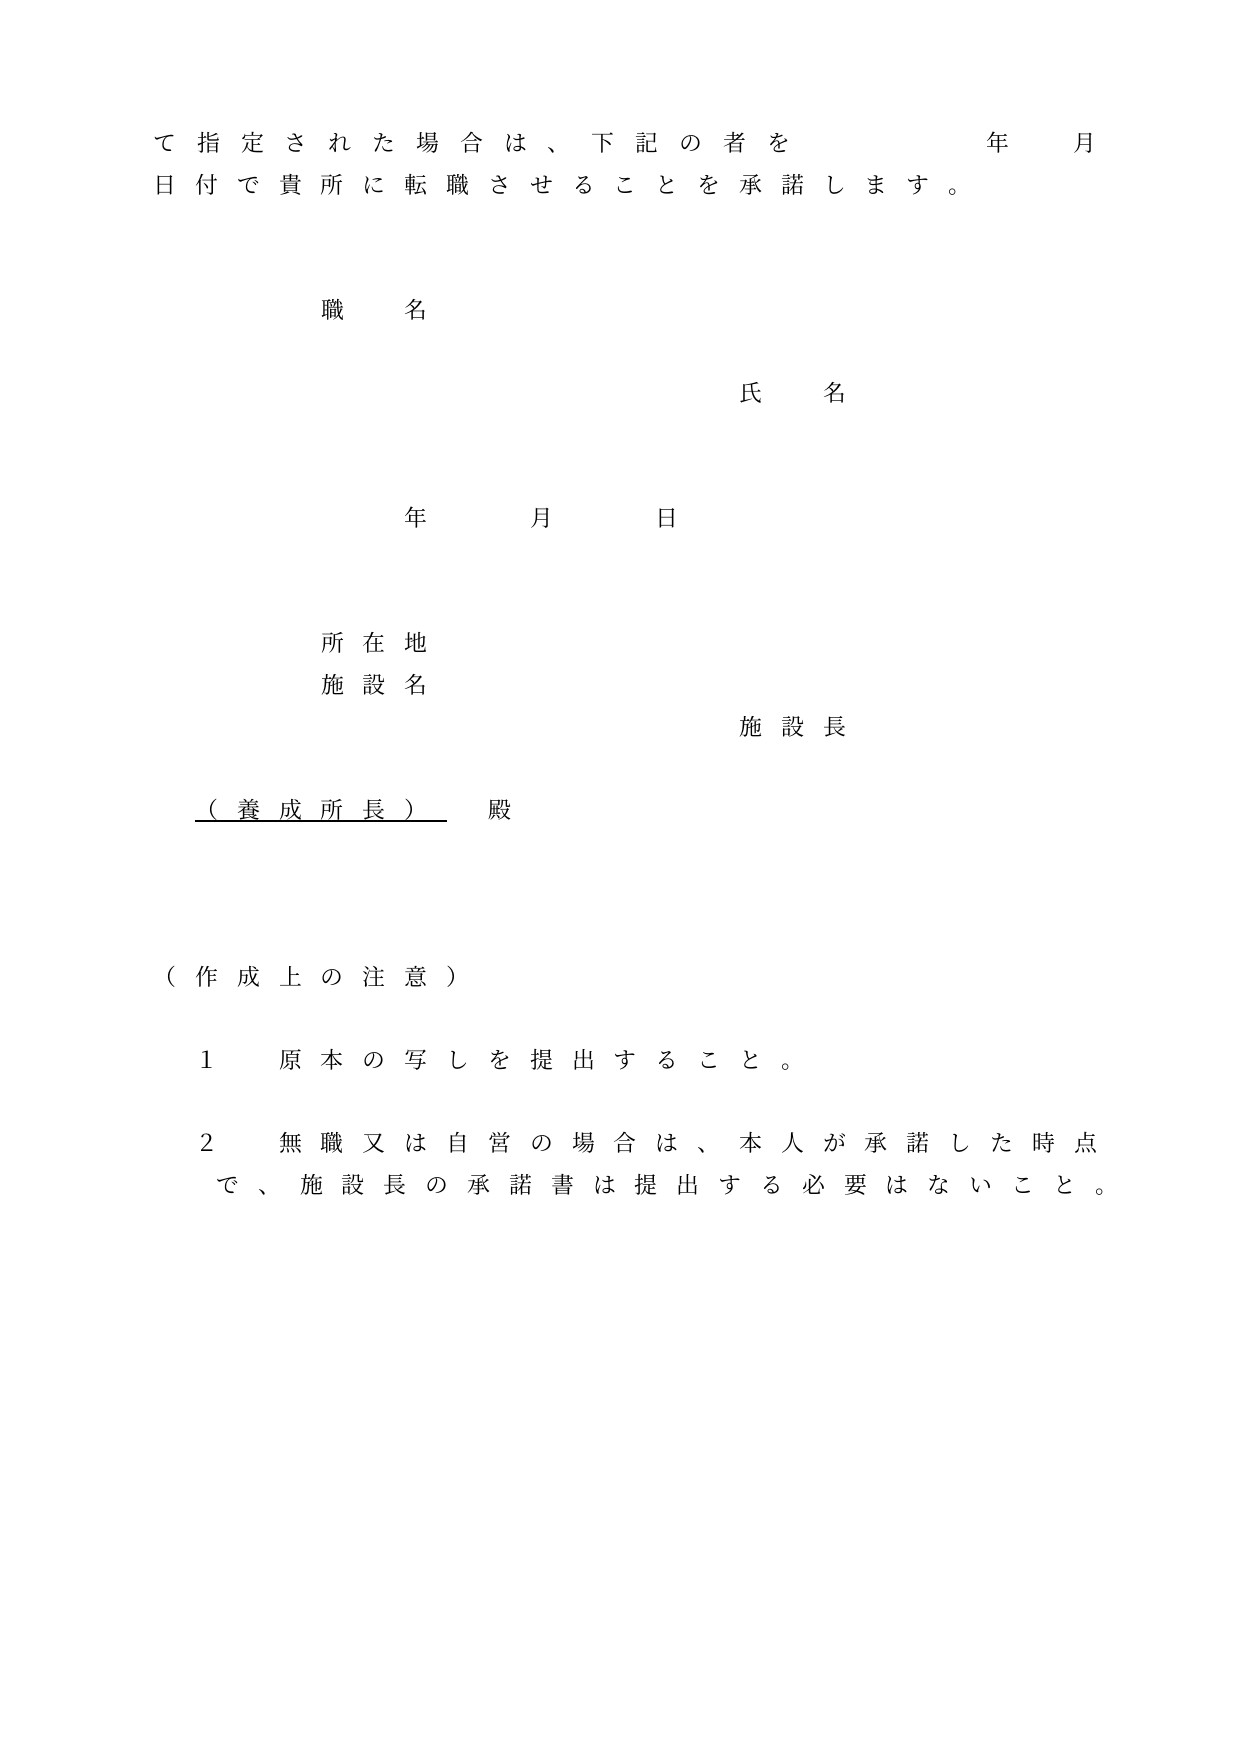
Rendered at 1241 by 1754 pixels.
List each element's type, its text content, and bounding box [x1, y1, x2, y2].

text 職 名 [153, 288, 1116, 329]
text ２ 無職又は自営の場合は、本人が承諾した時点で、施設長の承諾書は提出する必要はないこと。 [153, 1121, 1116, 1204]
text 施設名 [153, 663, 1116, 704]
text 所在地 [153, 621, 1116, 663]
text １ 原本の写しを提出すること。 [153, 1038, 1116, 1079]
text 氏 名 [153, 371, 1116, 413]
text 施設長 [153, 704, 1116, 746]
text （作成上の注意） [153, 954, 1116, 996]
text （養成所長） 殿 [153, 788, 1116, 829]
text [153, 121, 1116, 204]
text 年 月 日 [153, 496, 1116, 538]
